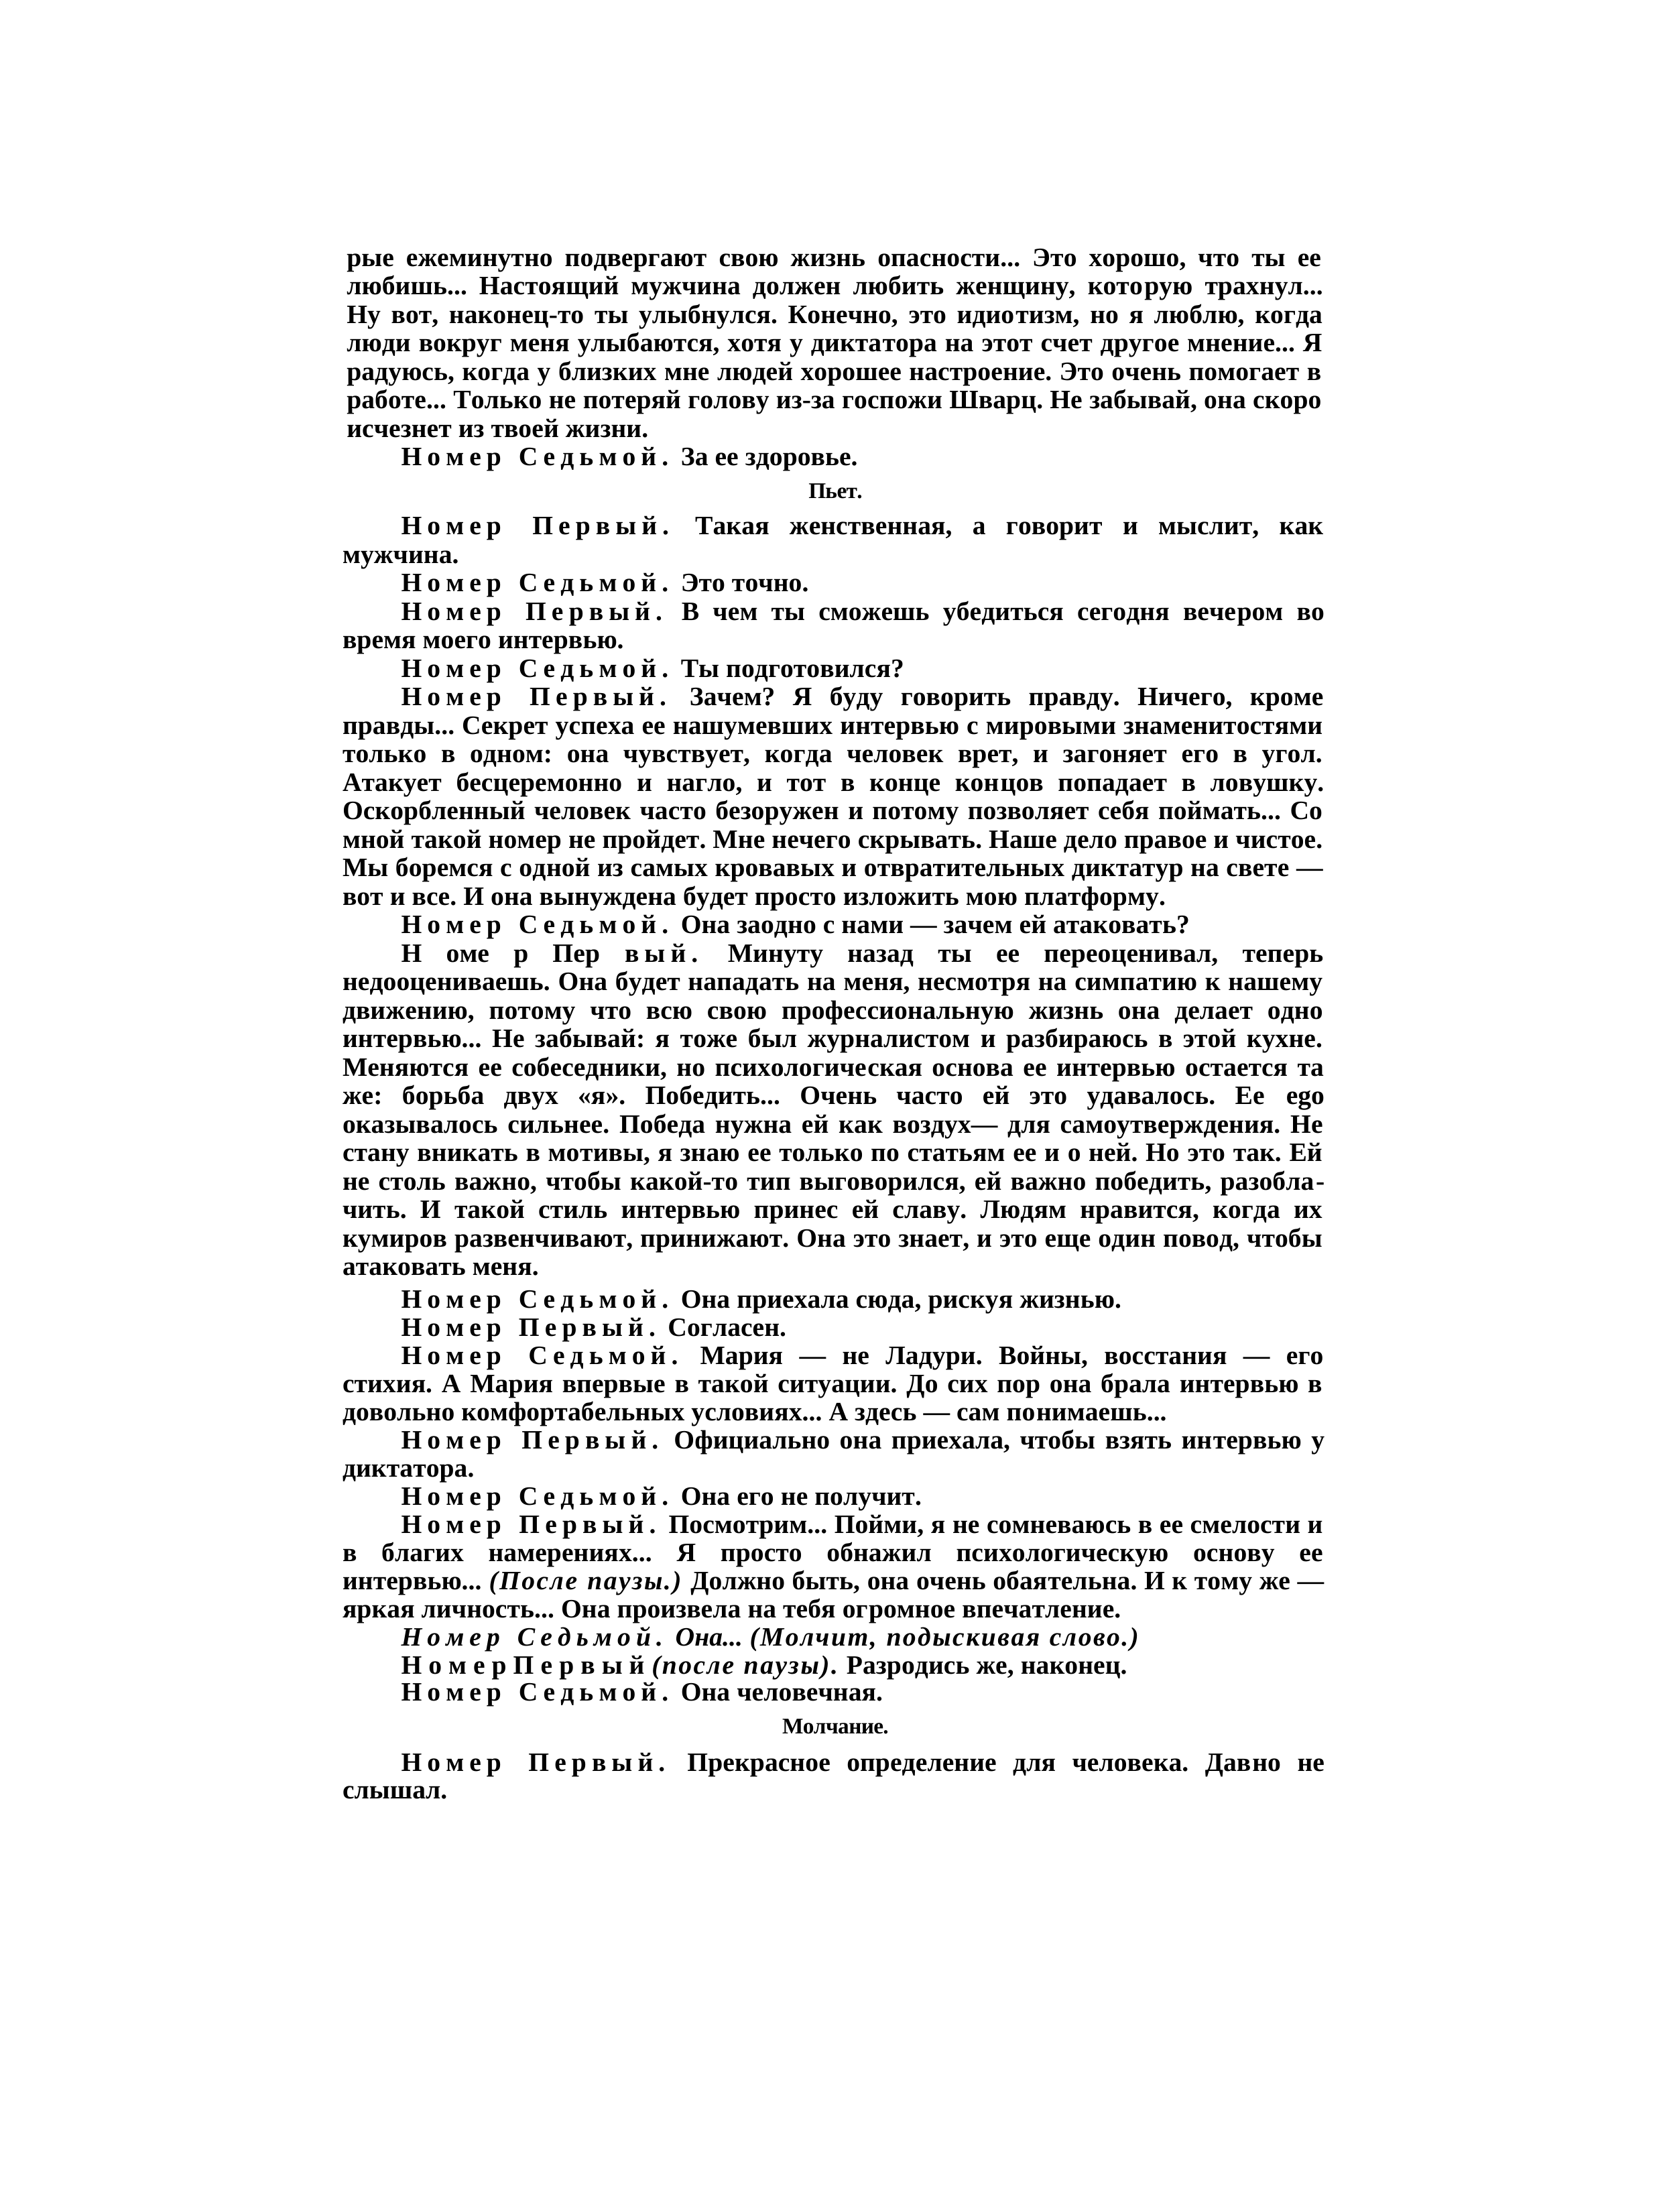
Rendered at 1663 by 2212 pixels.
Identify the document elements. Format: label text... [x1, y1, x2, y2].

text Пьет. [344, 481, 1327, 503]
text Номер Первый. Прекрасное определение для человека. Давно не слышал. [343, 1749, 1325, 1804]
text Номер Седьмой. Она его не получит. [343, 1483, 1327, 1511]
text Номер Первый. Официально она приехала, чтобы взять интервью у диктатора. [343, 1426, 1325, 1483]
text Номер Седьмой. Она заодно с нами — зачем ей атаковать? [343, 911, 1327, 939]
text рые ежеминутно подвергают свою жизнь опасности... Это хорошо, что ты ее любишь... Настоящий мужчина должен любить женщину, которую трахнул... Ну вот, наконец-то ты улыбнулся. Конечно, это идиотизм, но я люблю, когда люди вокруг меня улыбаются, хотя у диктатора на этот счет другое мнение... Я радуюсь, когда у близких мне людей хорошее настроение. Это очень помогает в работе... Только не потеряй голову из-за госпожи Шварц. Не забывай, она скоро исчезнет из твоей жизни. [347, 243, 1323, 443]
text Номер Седьмой. За ее здоровье. [343, 443, 1327, 471]
text Номер Седьмой. Она приехала сюда, рискуя жизнью. [343, 1286, 1327, 1314]
text Номер Седьмой. Она... (Молчит, подыскивая слово.) [343, 1623, 1327, 1652]
text Номер Первый. Зачем? Я буду говорить правду. Ничего, кроме правды... Секрет успеха ее нашумевших интервью с мировыми знаменитостями только в одном: она чувствует, когда человек врет, и загоняет его в угол. Атакует бесцеремонно и нагло, и тот в конце концов попадает в ловушку. Оскорбленный человек часто безоружен и потому позволяет себя поймать... Со мной такой номер не пройдет. Мне нечего скрывать. Наше дело правое и чистое. Мы боремся с одной из самых кровавых и отвратительных диктатур на свете — вот и все. И она вынуждена будет просто изложить мою платформу. [343, 683, 1325, 911]
text Н оме р Пер вый. Минуту назад ты ее переоценивал, теперь недооцениваешь. Она будет нападать на меня, несмотря на симпатию к нашему движению, потому что всю свою профессиональную жизнь она делает одно интервью... Не забывай: я тоже был журналистом и разбираюсь в этой кухне. Меняются ее собеседники, но психологическая основа ее интервью остается та же: борьба двух «я». Победить... Очень часто ей это удавалось. Ее ego оказывалось сильнее. Победа нужна ей как воздух— для самоутверждения. Не стану вникать в мотивы, я знаю ее только по статьям ее и о ней. Но это так. Ей не столь важно, чтобы какой-то тип выговорился, ей важно победить, разоблачить. И такой стиль интервью принес ей славу. Людям нравится, когда их кумиров развенчивают, принижают. Она это знает, и это еще один повод, чтобы атаковать меня. [343, 939, 1325, 1281]
text Номер Седьмой. Она человечная. [343, 1680, 1327, 1706]
text Номер Первый. Посмотрим... Пойми, я не сомневаюсь в ее смелости и в благих намерениях... Я просто обнажил психологическую основу ее интервью... (После паузы.) Должно быть, она очень обаятельна. И к тому же — яркая личность... Она произвела на тебя огромное впечатление. [343, 1511, 1325, 1623]
text Номер Первый. Согласен. [343, 1314, 1327, 1342]
text Н о м е р П е р в ы й (после паузы). Разродись же, наконец. [343, 1652, 1327, 1680]
text Номер Седьмой. Ты подготовился? [343, 654, 1327, 683]
text Номер Первый. Такая женственная, а говорит и мыслит, как мужчина. [343, 512, 1325, 569]
text Номер Седьмой. Мария — не Ладури. Войны, восстания — его стихия. А Мария впервые в такой ситуации. До сих пор она брала интервью в довольно комфортабельных условиях... А здесь — сам понимаешь... [343, 1342, 1325, 1426]
text Номер Первый. В чем ты сможешь убедиться сегодня вечером во время моего интервью. [343, 597, 1325, 654]
text Молчание. [344, 1715, 1327, 1738]
text Номер Седьмой. Это точно. [343, 569, 1327, 597]
